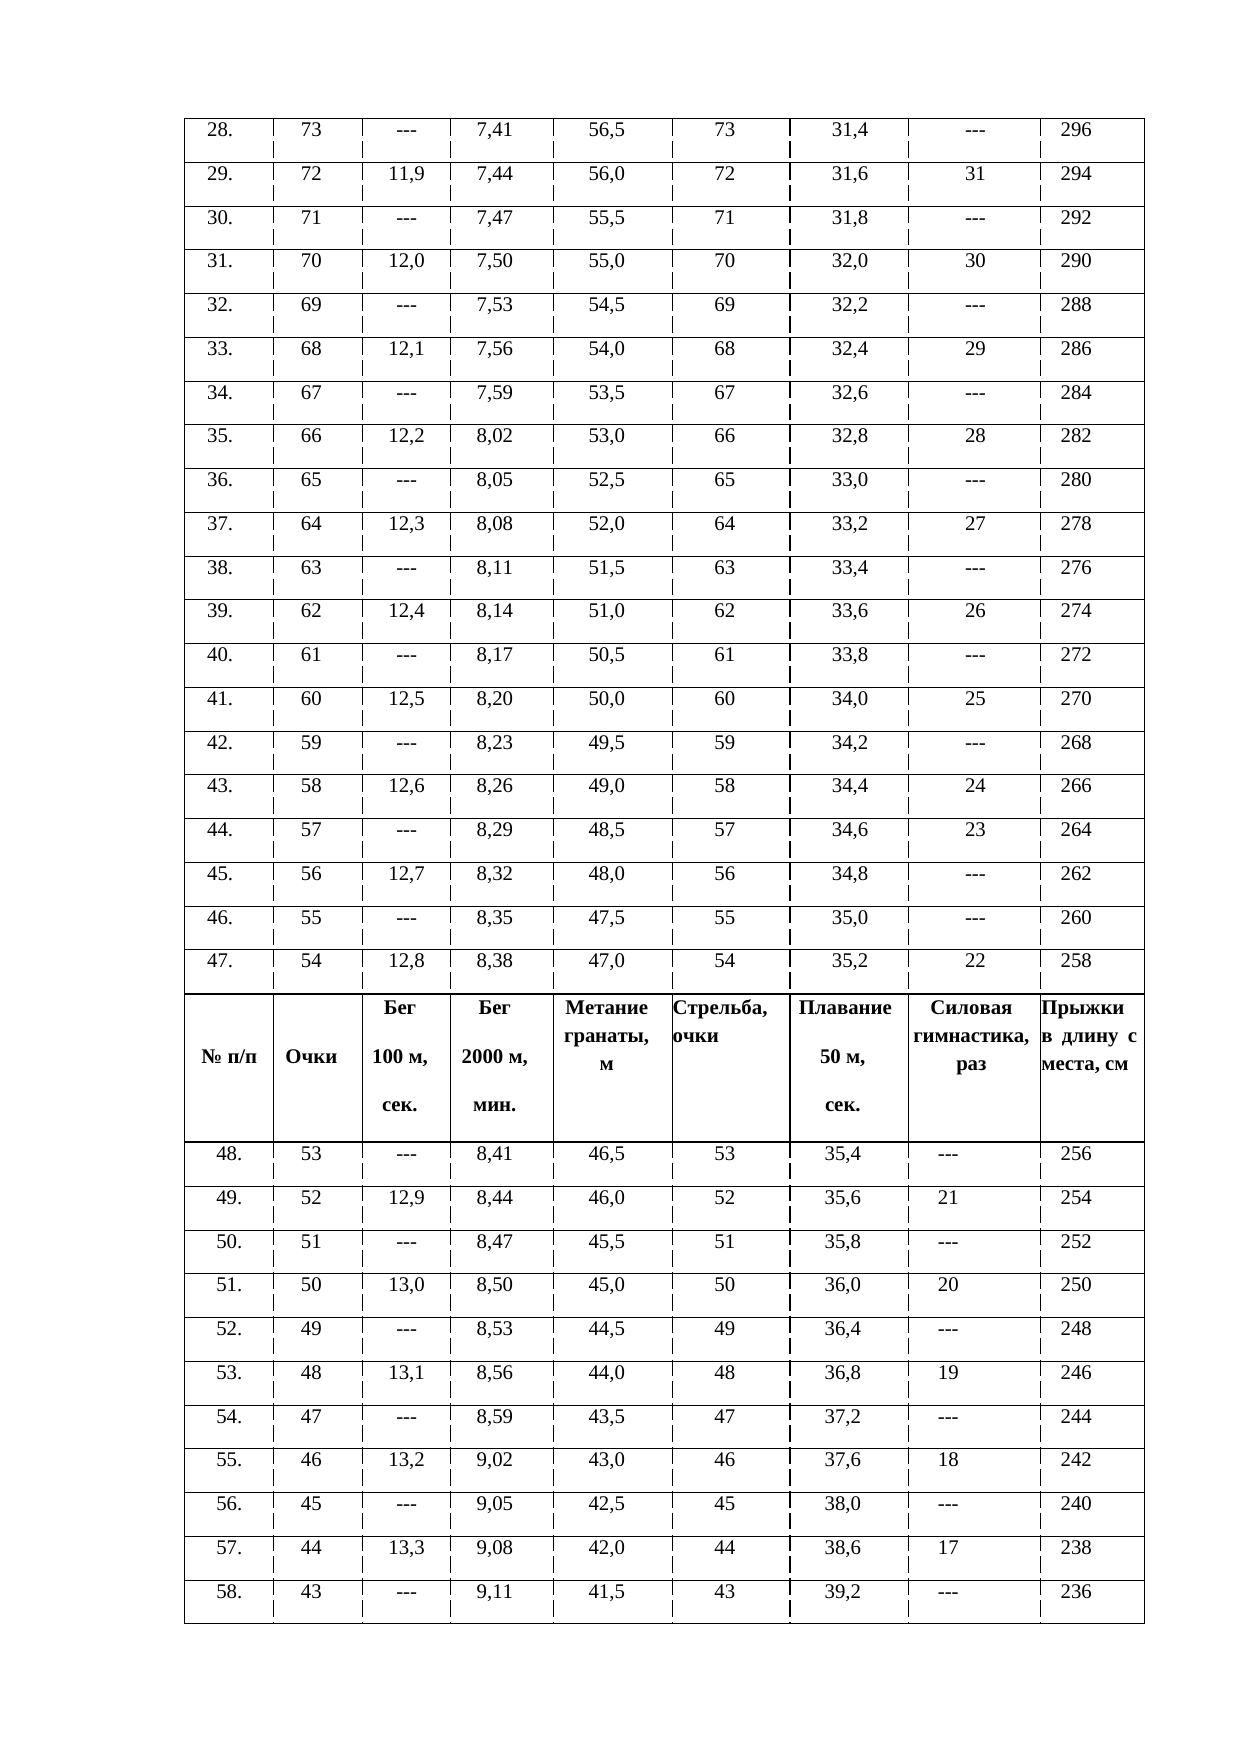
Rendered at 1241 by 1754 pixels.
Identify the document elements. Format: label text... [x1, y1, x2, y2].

table_cell 49 [672, 1318, 790, 1361]
table_cell 46 [273, 1449, 362, 1492]
table_cell 39,2 [790, 1581, 908, 1623]
table_cell 36. [185, 469, 273, 512]
table_cell 8,20 [451, 688, 554, 731]
table_cell 73 [273, 119, 362, 162]
table_cell --- [362, 557, 451, 599]
table_cell --- [908, 1493, 1041, 1536]
table_cell 278 [1041, 513, 1144, 556]
table_cell --- [362, 382, 451, 424]
table_cell 62 [273, 600, 362, 643]
table_cell 11,9 [362, 163, 451, 206]
table_cell --- [362, 207, 451, 249]
table_header Силовая гимнастика, раз [909, 995, 1040, 1141]
table_cell 50 [672, 1274, 790, 1317]
table_cell 280 [1041, 469, 1144, 512]
table_cell 12,9 [362, 1187, 451, 1229]
table_cell 43. [185, 775, 273, 818]
table_cell 22 [908, 950, 1041, 993]
table_cell 32,6 [790, 382, 908, 424]
table_cell 282 [1041, 425, 1144, 468]
table_cell --- [362, 1581, 451, 1623]
table_cell 8,35 [451, 907, 554, 949]
table_cell 55,0 [554, 250, 672, 293]
table_cell 44,0 [554, 1362, 672, 1404]
table_cell 72 [672, 163, 790, 206]
table_cell 56 [273, 863, 362, 906]
table_cell 46,0 [554, 1187, 672, 1229]
table_cell 69 [273, 294, 362, 337]
table_cell 54. [185, 1406, 273, 1448]
table_cell 38,0 [790, 1493, 908, 1536]
table_cell 31,8 [790, 207, 908, 249]
table_cell --- [908, 469, 1041, 512]
table_cell --- [908, 1231, 1041, 1273]
table_cell 49. [185, 1187, 273, 1229]
table_header Плавание 50 м, сек. [791, 995, 908, 1141]
table_cell 53,0 [554, 425, 672, 468]
table_cell 48 [672, 1362, 790, 1404]
table_cell 49,0 [554, 775, 672, 818]
table_cell 8,32 [451, 863, 554, 906]
table_cell 47,5 [554, 907, 672, 949]
table_cell --- [908, 557, 1041, 599]
table_cell 8,08 [451, 513, 554, 556]
table_cell 8,59 [451, 1406, 554, 1448]
table_cell 35,2 [790, 950, 908, 993]
table_cell 9,08 [451, 1537, 554, 1579]
table_cell 60 [672, 688, 790, 731]
table_cell 8,50 [451, 1274, 554, 1317]
table_header Бег 2000 м, мин. [451, 995, 553, 1141]
table_cell 34,0 [790, 688, 908, 731]
table_cell 236 [1041, 1581, 1144, 1623]
table_cell 36,0 [790, 1274, 908, 1317]
table_cell 33. [185, 338, 273, 381]
table_cell 28 [908, 425, 1041, 468]
table_cell 70 [672, 250, 790, 293]
table_cell 71 [672, 207, 790, 249]
table_cell 18 [908, 1449, 1041, 1492]
table_cell 55. [185, 1449, 273, 1492]
table_cell 37,6 [790, 1449, 908, 1492]
table_cell --- [362, 294, 451, 337]
table_cell 53 [273, 1143, 362, 1186]
table_cell 49 [273, 1318, 362, 1361]
table_cell --- [908, 644, 1041, 687]
table_cell 26 [908, 600, 1041, 643]
table_cell 284 [1041, 382, 1144, 424]
table_cell 240 [1041, 1493, 1144, 1536]
table_cell 7,50 [451, 250, 554, 293]
table_cell --- [362, 644, 451, 687]
table_cell 41. [185, 688, 273, 731]
table_cell 238 [1041, 1537, 1144, 1579]
table_cell 12,6 [362, 775, 451, 818]
table_cell --- [908, 907, 1041, 949]
table_cell --- [908, 732, 1041, 774]
table_cell 268 [1041, 732, 1144, 774]
table_cell 72 [273, 163, 362, 206]
table_cell 50 [273, 1274, 362, 1317]
table_cell 9,05 [451, 1493, 554, 1536]
table_cell 32. [185, 294, 273, 337]
table_cell 44. [185, 819, 273, 862]
table_cell 8,53 [451, 1318, 554, 1361]
table_cell 8,44 [451, 1187, 554, 1229]
table_cell 43,0 [554, 1449, 672, 1492]
table_cell 272 [1041, 644, 1144, 687]
table_cell 57 [273, 819, 362, 862]
table_cell 58 [672, 775, 790, 818]
table_cell 47,0 [554, 950, 672, 993]
table_cell 8,14 [451, 600, 554, 643]
table_cell 33,0 [790, 469, 908, 512]
table_cell 24 [908, 775, 1041, 818]
table_cell 41,5 [554, 1581, 672, 1623]
table_cell --- [362, 732, 451, 774]
table_cell 8,26 [451, 775, 554, 818]
table_cell 52,0 [554, 513, 672, 556]
table_cell 42. [185, 732, 273, 774]
table_cell 270 [1041, 688, 1144, 731]
table_cell 7,44 [451, 163, 554, 206]
table_cell 56. [185, 1493, 273, 1536]
table_cell 45 [273, 1493, 362, 1536]
table_cell 48,5 [554, 819, 672, 862]
table_cell 34,6 [790, 819, 908, 862]
table_header Бег 100 м, сек. [363, 995, 450, 1141]
table_cell 35,6 [790, 1187, 908, 1229]
table_cell 35,4 [790, 1143, 908, 1186]
table_cell 56 [672, 863, 790, 906]
table_cell 29. [185, 163, 273, 206]
table_cell 250 [1041, 1274, 1144, 1317]
table_cell 266 [1041, 775, 1144, 818]
table_cell 33,6 [790, 600, 908, 643]
table_cell 31,4 [790, 119, 908, 162]
table_cell 31 [908, 163, 1041, 206]
table_cell 68 [273, 338, 362, 381]
table_cell 54,5 [554, 294, 672, 337]
table_cell 46,5 [554, 1143, 672, 1186]
table_cell --- [908, 119, 1041, 162]
table_cell 40. [185, 644, 273, 687]
table_cell --- [908, 863, 1041, 906]
table_cell 44,5 [554, 1318, 672, 1361]
table_cell 39. [185, 600, 273, 643]
table_cell 56,5 [554, 119, 672, 162]
table_cell 246 [1041, 1362, 1144, 1404]
table_cell 38,6 [790, 1537, 908, 1579]
table_cell 31. [185, 250, 273, 293]
table_cell 7,56 [451, 338, 554, 381]
table_cell 63 [273, 557, 362, 599]
table_cell --- [908, 1318, 1041, 1361]
table_cell 45,0 [554, 1274, 672, 1317]
table_cell 8,11 [451, 557, 554, 599]
table_cell --- [908, 382, 1041, 424]
table_cell --- [362, 1406, 451, 1448]
table_cell 294 [1041, 163, 1144, 206]
table_cell 47 [672, 1406, 790, 1448]
table_cell 61 [273, 644, 362, 687]
table_cell --- [908, 1143, 1041, 1186]
table_cell 52. [185, 1318, 273, 1361]
table_cell 34,4 [790, 775, 908, 818]
table_cell 7,53 [451, 294, 554, 337]
table_cell 262 [1041, 863, 1144, 906]
table_cell 242 [1041, 1449, 1144, 1492]
table_cell 62 [672, 600, 790, 643]
table_cell --- [362, 119, 451, 162]
table_cell 43 [273, 1581, 362, 1623]
table_cell 51. [185, 1274, 273, 1317]
table_cell 8,38 [451, 950, 554, 993]
table_cell 54 [672, 950, 790, 993]
table_cell --- [362, 469, 451, 512]
table_cell 43 [672, 1581, 790, 1623]
table_cell 67 [273, 382, 362, 424]
table_cell 55,5 [554, 207, 672, 249]
table_cell 34,2 [790, 732, 908, 774]
table_cell 30. [185, 207, 273, 249]
table_cell 8,47 [451, 1231, 554, 1273]
table_cell 35,0 [790, 907, 908, 949]
table_cell 264 [1041, 819, 1144, 862]
table_cell 29 [908, 338, 1041, 381]
table_cell 70 [273, 250, 362, 293]
table_cell 13,0 [362, 1274, 451, 1317]
table_cell 50,0 [554, 688, 672, 731]
table_cell 66 [672, 425, 790, 468]
table_cell 54 [273, 950, 362, 993]
table_cell 274 [1041, 600, 1144, 643]
table_cell 8,05 [451, 469, 554, 512]
table_cell --- [362, 907, 451, 949]
table_cell 52 [273, 1187, 362, 1229]
table_cell 290 [1041, 250, 1144, 293]
table_cell 254 [1041, 1187, 1144, 1229]
table_cell 65 [672, 469, 790, 512]
table_cell 52 [672, 1187, 790, 1229]
table_cell 71 [273, 207, 362, 249]
table_cell 69 [672, 294, 790, 337]
table_cell 48. [185, 1143, 273, 1186]
table_cell 42,5 [554, 1493, 672, 1536]
table_cell 34,8 [790, 863, 908, 906]
table_cell 32,0 [790, 250, 908, 293]
table_cell 286 [1041, 338, 1144, 381]
table_cell 292 [1041, 207, 1144, 249]
table_cell 46. [185, 907, 273, 949]
table_cell 64 [672, 513, 790, 556]
table_cell 256 [1041, 1143, 1144, 1186]
table_cell 43,5 [554, 1406, 672, 1448]
table_cell 66 [273, 425, 362, 468]
table_cell 276 [1041, 557, 1144, 599]
table_cell 37. [185, 513, 273, 556]
table_cell 58. [185, 1581, 273, 1623]
table_cell 32,4 [790, 338, 908, 381]
table_cell 49,5 [554, 732, 672, 774]
table_cell 252 [1041, 1231, 1144, 1273]
table_cell 20 [908, 1274, 1041, 1317]
table_cell 38. [185, 557, 273, 599]
table_cell 50. [185, 1231, 273, 1273]
table_cell 8,02 [451, 425, 554, 468]
table_cell --- [362, 1143, 451, 1186]
table_cell 244 [1041, 1406, 1144, 1448]
table_cell --- [362, 1318, 451, 1361]
table_cell 42,0 [554, 1537, 672, 1579]
table_cell 8,23 [451, 732, 554, 774]
table_cell --- [362, 1231, 451, 1273]
table_cell 53. [185, 1362, 273, 1404]
table_cell 57. [185, 1537, 273, 1579]
table_cell 25 [908, 688, 1041, 731]
table_cell 12,5 [362, 688, 451, 731]
table_cell 47. [185, 950, 273, 993]
table_cell 44 [273, 1537, 362, 1579]
table_cell 50,5 [554, 644, 672, 687]
table_cell 44 [672, 1537, 790, 1579]
table_header Метание гранаты, м [554, 995, 672, 1141]
table_cell 48,0 [554, 863, 672, 906]
table_cell 68 [672, 338, 790, 381]
table_cell 36,4 [790, 1318, 908, 1361]
table_cell 57 [672, 819, 790, 862]
table_cell 30 [908, 250, 1041, 293]
table_header Прыжки в длину с места, см [1041, 995, 1144, 1141]
table_cell 65 [273, 469, 362, 512]
table_cell 54,0 [554, 338, 672, 381]
table_cell 17 [908, 1537, 1041, 1579]
table_cell 51,5 [554, 557, 672, 599]
table_cell 33,2 [790, 513, 908, 556]
table_cell 37,2 [790, 1406, 908, 1448]
table_cell 51 [273, 1231, 362, 1273]
table_cell 288 [1041, 294, 1144, 337]
table_cell 73 [672, 119, 790, 162]
table_cell --- [908, 207, 1041, 249]
table_cell 45 [672, 1493, 790, 1536]
table_cell 51,0 [554, 600, 672, 643]
table_cell 7,41 [451, 119, 554, 162]
table_cell 64 [273, 513, 362, 556]
table_cell 19 [908, 1362, 1041, 1404]
table_cell 12,8 [362, 950, 451, 993]
table_cell 12,7 [362, 863, 451, 906]
table_cell 33,8 [790, 644, 908, 687]
table_cell 60 [273, 688, 362, 731]
table_cell 53 [672, 1143, 790, 1186]
table_cell 36,8 [790, 1362, 908, 1404]
table_cell 59 [273, 732, 362, 774]
table_cell 48 [273, 1362, 362, 1404]
table_cell 13,1 [362, 1362, 451, 1404]
table_cell 9,11 [451, 1581, 554, 1623]
table_cell 28. [185, 119, 273, 162]
table_cell 34. [185, 382, 273, 424]
table_cell 53,5 [554, 382, 672, 424]
table_cell 7,59 [451, 382, 554, 424]
table_cell 67 [672, 382, 790, 424]
table_cell 9,02 [451, 1449, 554, 1492]
table_cell 258 [1041, 950, 1144, 993]
table_cell 8,17 [451, 644, 554, 687]
table_cell 12,4 [362, 600, 451, 643]
table_cell 47 [273, 1406, 362, 1448]
table_cell --- [908, 294, 1041, 337]
table_cell 12,3 [362, 513, 451, 556]
table_cell 35. [185, 425, 273, 468]
table_header Стрельба, очки [673, 995, 789, 1141]
table_cell 45. [185, 863, 273, 906]
table_cell 51 [672, 1231, 790, 1273]
table_cell 32,2 [790, 294, 908, 337]
table_cell 52,5 [554, 469, 672, 512]
table_cell 55 [273, 907, 362, 949]
table_cell 58 [273, 775, 362, 818]
table_cell 12,0 [362, 250, 451, 293]
table_cell 27 [908, 513, 1041, 556]
table_cell 56,0 [554, 163, 672, 206]
table_cell 8,56 [451, 1362, 554, 1404]
table_cell 8,41 [451, 1143, 554, 1186]
table_cell --- [908, 1406, 1041, 1448]
table_header Очки [274, 995, 362, 1141]
table_cell 45,5 [554, 1231, 672, 1273]
table_cell 13,3 [362, 1537, 451, 1579]
table_cell 296 [1041, 119, 1144, 162]
table_cell 7,47 [451, 207, 554, 249]
table_cell 55 [672, 907, 790, 949]
table_cell 248 [1041, 1318, 1144, 1361]
table_cell 21 [908, 1187, 1041, 1229]
table_cell 23 [908, 819, 1041, 862]
table_cell 12,1 [362, 338, 451, 381]
table_cell 8,29 [451, 819, 554, 862]
table_cell 63 [672, 557, 790, 599]
table_cell 61 [672, 644, 790, 687]
table_cell 31,6 [790, 163, 908, 206]
table_cell 13,2 [362, 1449, 451, 1492]
table_cell 59 [672, 732, 790, 774]
table_cell 32,8 [790, 425, 908, 468]
table_header № п/п [185, 995, 273, 1141]
table_cell --- [362, 819, 451, 862]
table_cell --- [908, 1581, 1041, 1623]
table_cell 35,8 [790, 1231, 908, 1273]
table_cell 12,2 [362, 425, 451, 468]
table_cell --- [362, 1493, 451, 1536]
table_cell 33,4 [790, 557, 908, 599]
table_cell 46 [672, 1449, 790, 1492]
table_cell 260 [1041, 907, 1144, 949]
